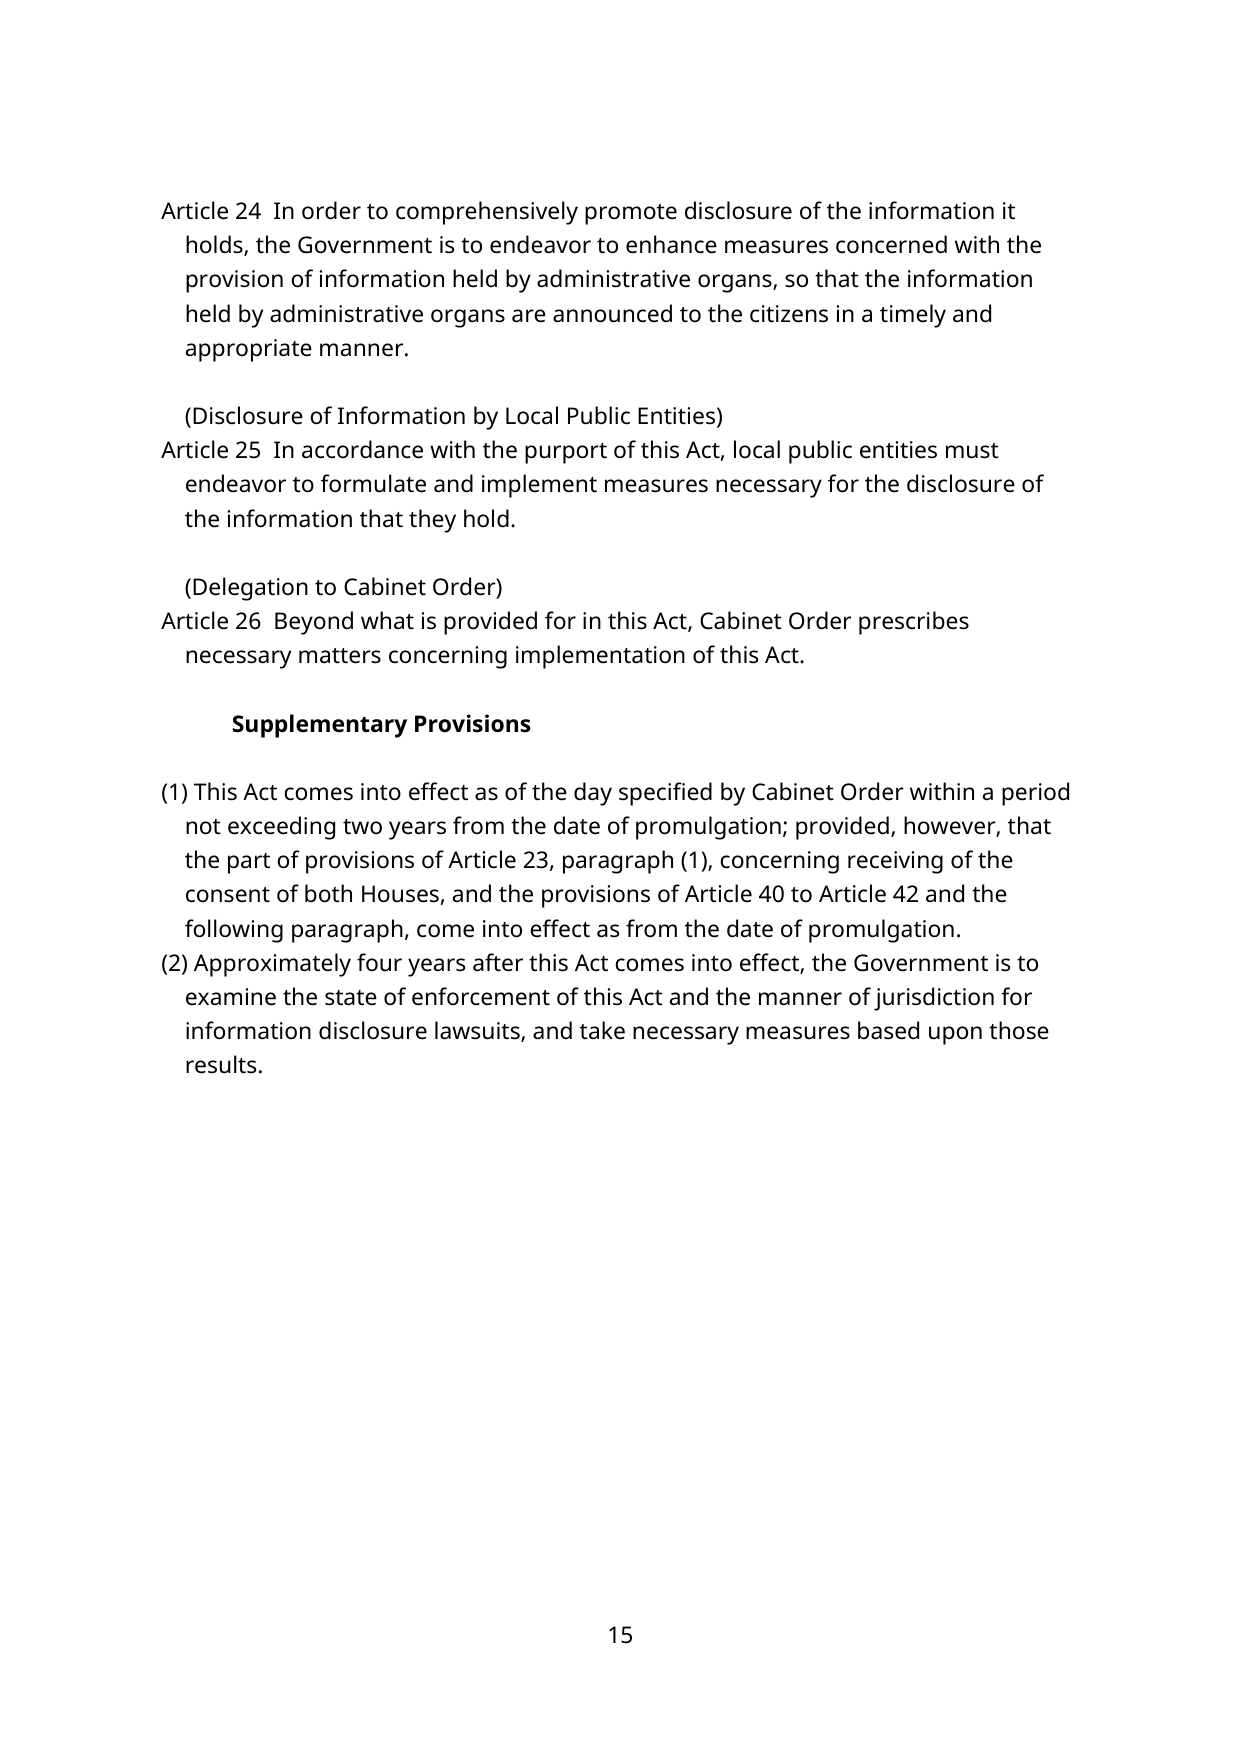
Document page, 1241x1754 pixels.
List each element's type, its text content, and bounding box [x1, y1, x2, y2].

text Article 25 In accordance with the purport of this Act, local public entities must endeavor to formulate and implement measures necessary for the disclosure of the information that they hold. [161, 433, 1079, 535]
text (2) Approximately four years after this Act comes into effect, the Government is to examine the state of enforcement of this Act and the manner of jurisdiction for information disclosure lawsuits, and take necessary measures based upon those results. [161, 945, 1079, 1082]
text (1) This Act comes into effect as of the day specified by Cabinet Order within a period not exceeding two years from the date of promulgation; provided, however, that the part of provisions of Article 23, paragraph (1), concerning receiving of the consent of both Houses, and the provisions of Article 40 to Article 42 and the following paragraph, come into effect as from the date of promulgation. [161, 774, 1079, 945]
text Article 26 Beyond what is provided for in this Act, Cabinet Order prescribes necessary matters concerning implementation of this Act. [161, 604, 1079, 672]
text Article 24 In order to comprehensively promote disclosure of the information it holds, the Government is to endeavor to enhance measures concerned with the provision of information held by administrative organs, so that the information held by administrative organs are announced to the citizens in a timely and appropriate manner. [161, 194, 1079, 364]
text Supplementary Provisions [230, 706, 1079, 740]
text (Delegation to Cabinet Order) [184, 569, 1079, 604]
text (Disclosure of Information by Local Public Entities) [184, 399, 1079, 433]
